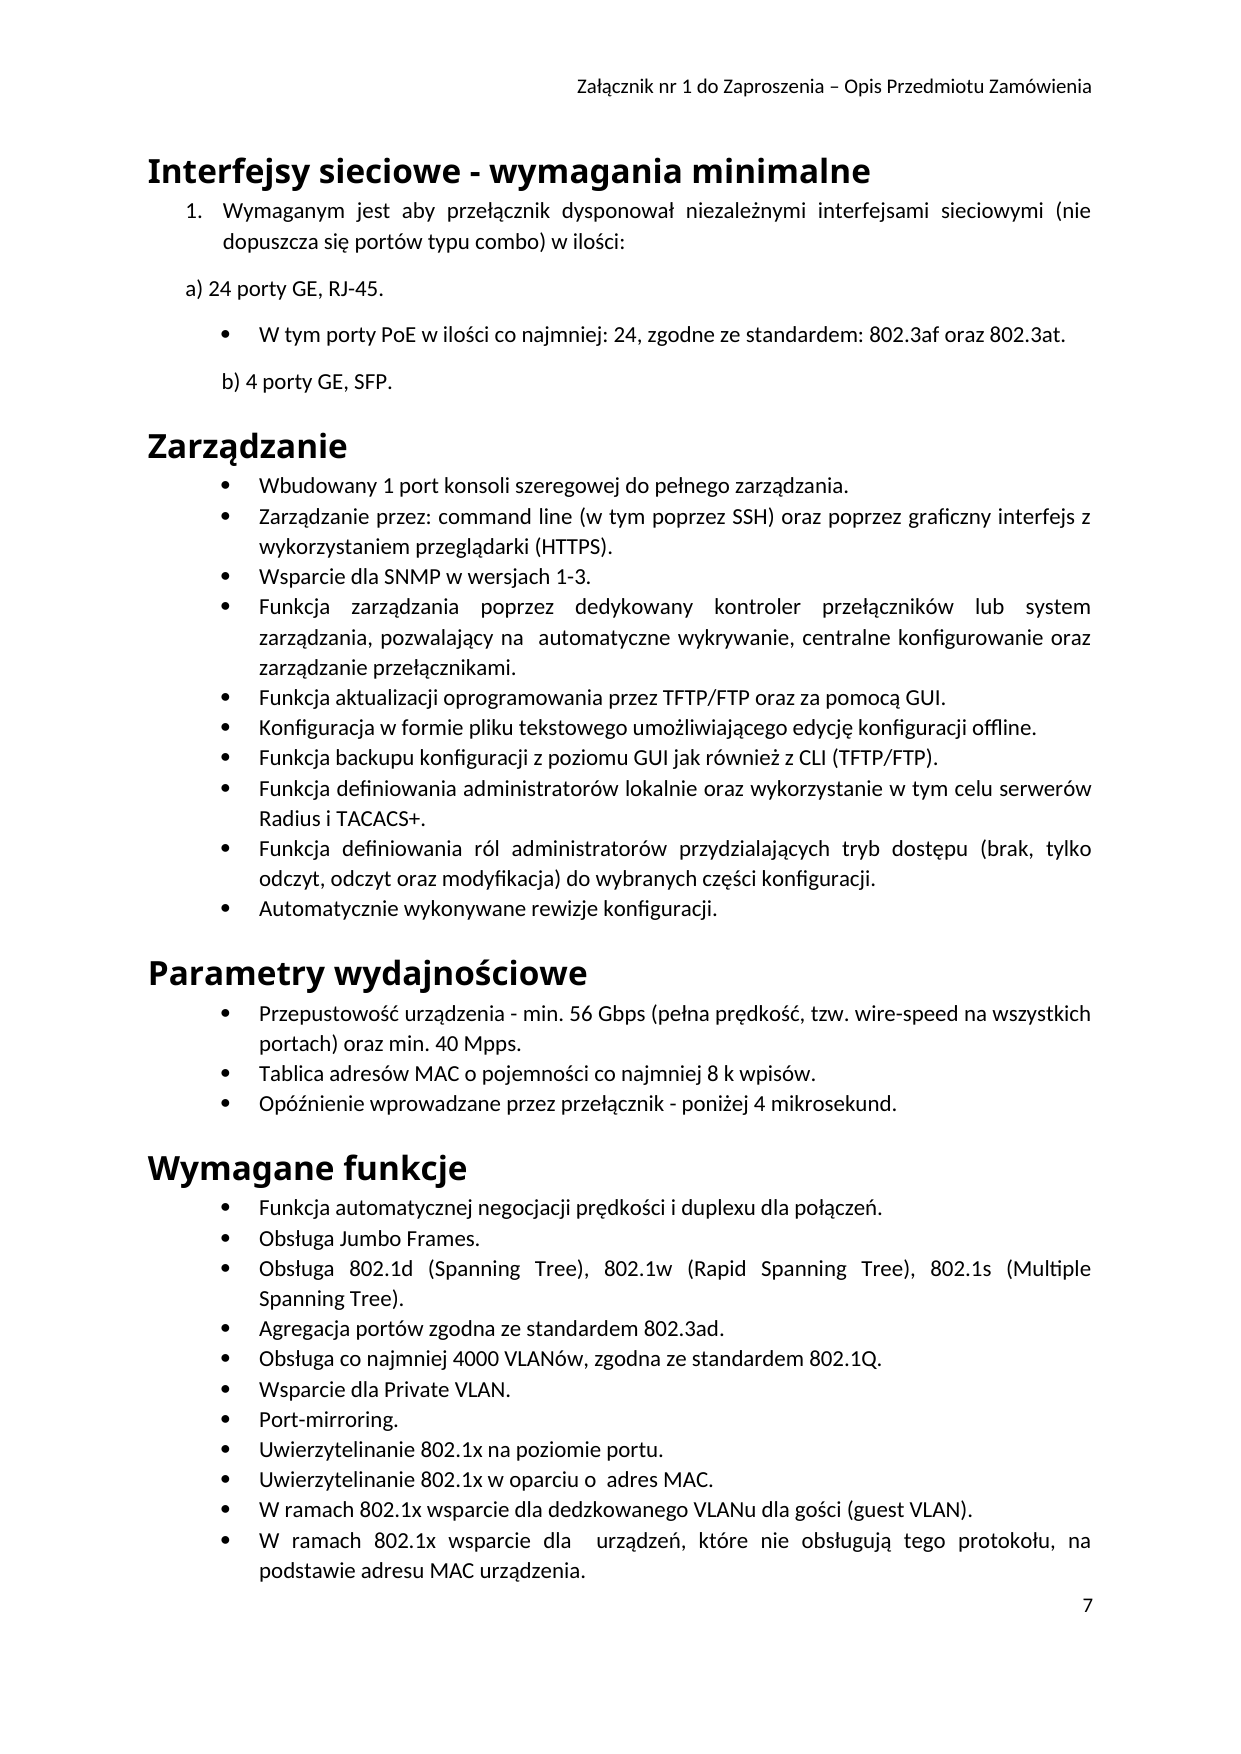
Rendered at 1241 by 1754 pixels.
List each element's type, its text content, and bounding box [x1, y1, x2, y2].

list W ramach 802.1x wsparcie dla dedzkowanego VLANu dla gości (guest VLAN). [221, 1496, 1093, 1523]
subtitle Interfejsy sieciowe - wymagania minimalne [148, 148, 1093, 193]
list Automatycznie wykonywane rewizje konfiguracji. [221, 894, 1093, 922]
list Konfiguracja w formie pliku tekstowego umożliwiającego edycję konfiguracji offline. [221, 713, 1093, 741]
list Uwierzytelinanie 802.1x w oparciu o adres MAC. [221, 1465, 1093, 1493]
list Agregacja portów zgodna ze standardem 802.3ad. [221, 1314, 1093, 1342]
list Funkcja definiowania ról administratorów przydzialających tryb dostępu (brak, tylko odczyt, odczyt oraz modyfikacja) do wybranych części konfiguracji. [221, 834, 1093, 892]
list Wymaganym jest aby przełącznik dysponował niezależnymi interfejsami sieciowymi (nie dopuszcza się portów typu combo) w ilości: [185, 197, 1093, 255]
subtitle Wymagane funkcje [148, 1144, 1093, 1190]
list Funkcja zarządzania poprzez dedykowany kontroler przełączników lub system zarządzania, pozwalający na automatyczne wykrywanie, centralne konfigurowanie oraz zarządzanie przełącznikami. [221, 592, 1093, 681]
list W tym porty PoE w ilości co najmniej: 24, zgodne ze standardem: 802.3af oraz 802.3at. [221, 321, 1093, 348]
list Wbudowany 1 port konsoli szeregowej do pełnego zarządzania. [221, 472, 1093, 499]
list Port-mirroring. [221, 1405, 1093, 1433]
list Funkcja definiowania administratorów lokalnie oraz wykorzystanie w tym celu serwerów Radius i TACACS+. [221, 774, 1093, 832]
list Wsparcie dla Private VLAN. [221, 1375, 1093, 1403]
list Obsługa co najmniej 4000 VLANów, zgodna ze standardem 802.1Q. [221, 1344, 1093, 1372]
list Zarządzanie przez: command line (w tym poprzez SSH) oraz poprzez graficzny interfejs z wykorzystaniem przeglądarki (HTTPS). [221, 502, 1093, 560]
list Funkcja aktualizacji oprogramowania przez TFTP/FTP oraz za pomocą GUI. [221, 683, 1093, 711]
list Wsparcie dla SNMP w wersjach 1-3. [221, 562, 1093, 590]
list Funkcja backupu konfiguracji z poziomu GUI jak również z CLI (TFTP/FTP). [221, 743, 1093, 771]
list Tablica adresów MAC o pojemności co najmniej 8 k wpisów. [221, 1059, 1093, 1087]
text b) 4 porty GE, SFP. [221, 367, 1093, 395]
subtitle Zarządzanie [148, 423, 1093, 468]
list Obsługa Jumbo Frames. [221, 1224, 1093, 1252]
list Obsługa 802.1d (Spanning Tree), 802.1w (Rapid Spanning Tree), 802.1s (Multiple Spanning Tree). [221, 1254, 1093, 1312]
list Funkcja automatycznej negocjacji prędkości i duplexu dla połączeń. [221, 1193, 1093, 1221]
list Uwierzytelinanie 802.1x na poziomie portu. [221, 1435, 1093, 1463]
list W ramach 802.1x wsparcie dla urządzeń, które nie obsługują tego protokołu, na podstawie adresu MAC urządzenia. [221, 1526, 1093, 1584]
list Przepustowość urządzenia - min. 56 Gbps (pełna prędkość, tzw. wire-speed na wszystkich portach) oraz min. 40 Mpps. [221, 999, 1093, 1057]
list Opóźnienie wprowadzane przez przełącznik - poniżej 4 mikrosekund. [221, 1089, 1093, 1117]
text a) 24 porty GE, RJ-45. [185, 274, 1093, 302]
subtitle Parametry wydajnościowe [148, 950, 1093, 995]
